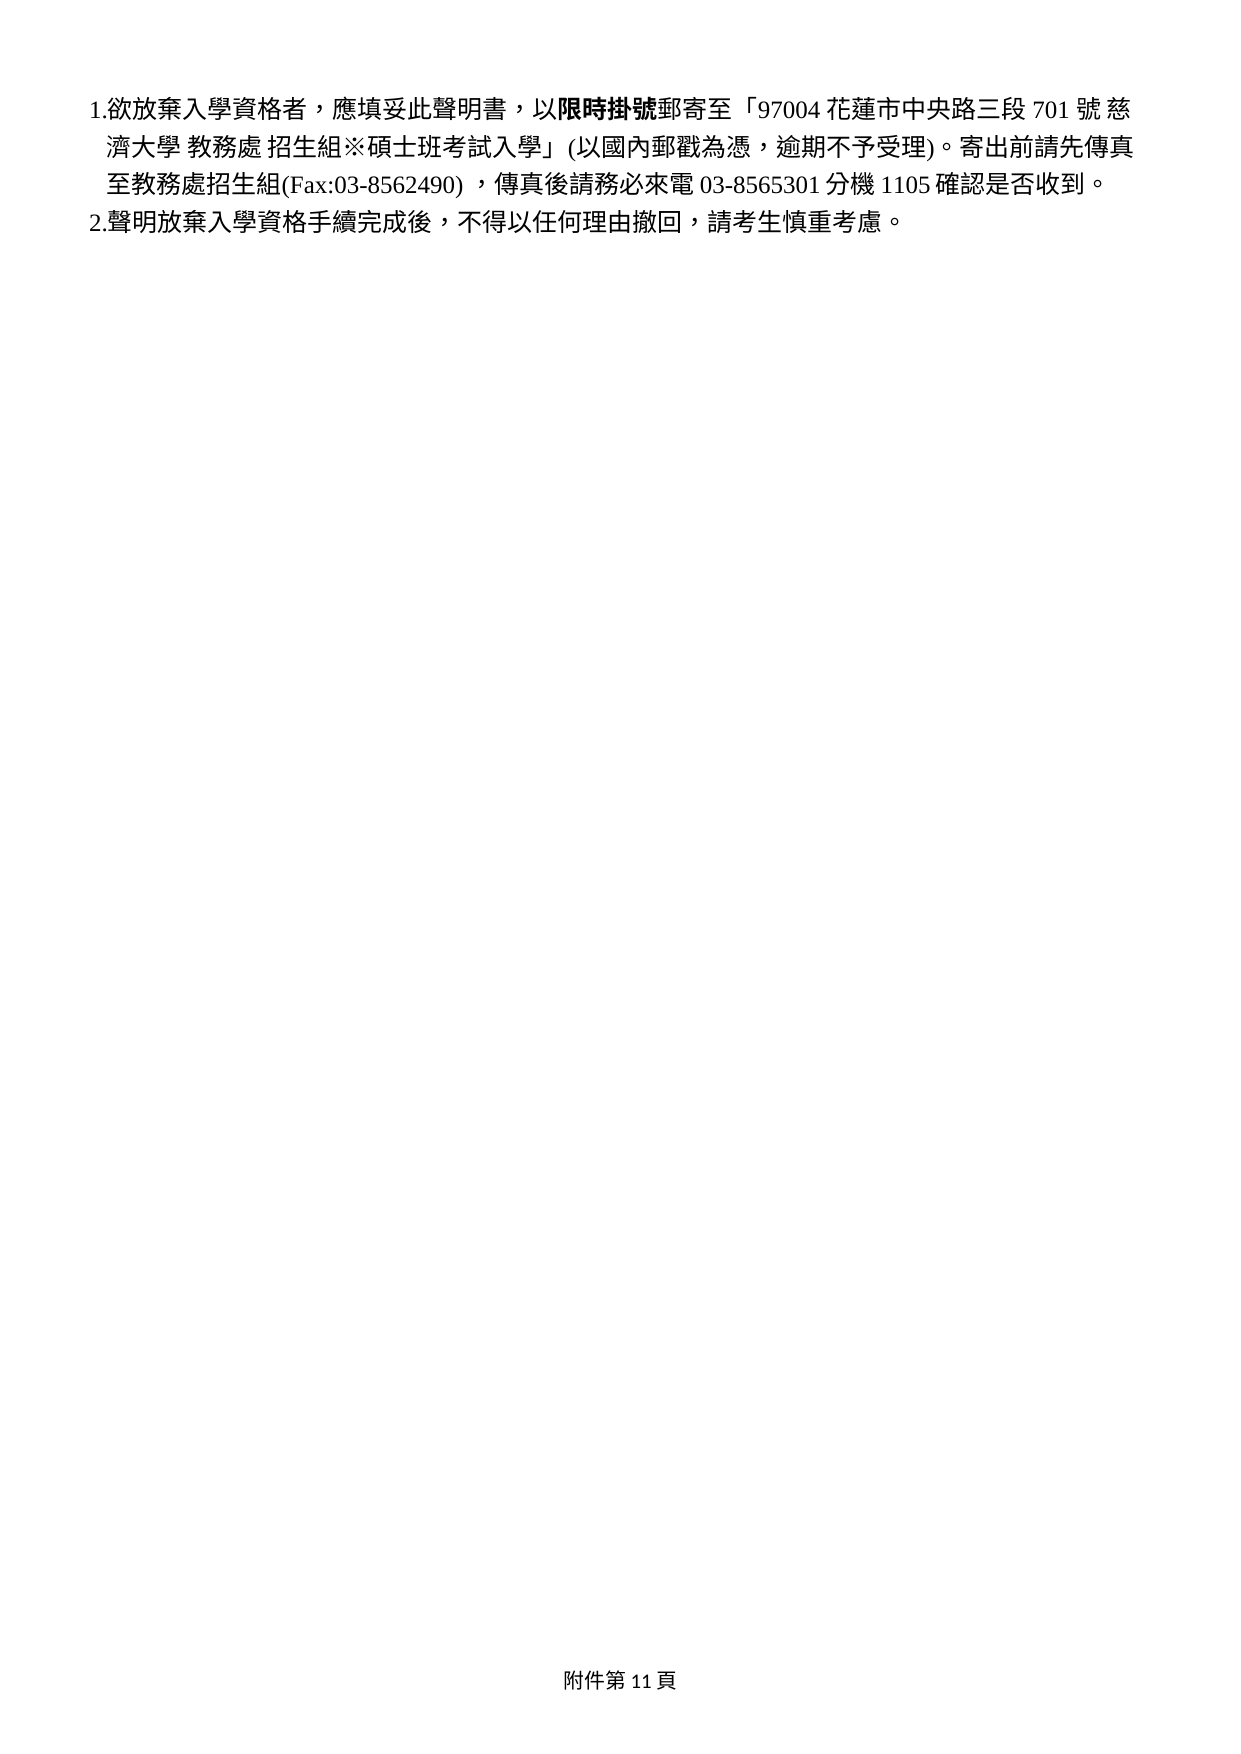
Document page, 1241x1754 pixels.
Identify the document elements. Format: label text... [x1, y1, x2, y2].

text 2.聲明放棄入學資格手續完成後，不得以任何理由撤回，請考生慎重考慮。 [89, 202, 1163, 239]
text 1.欲放棄入學資格者，應填妥此聲明書，以限時掛號郵寄至「97004 花蓮市中央路三段 701 號 慈濟大學 教務處 招生組※碩士班考試入學」(以國內郵戳為憑，逾期不予受理)。寄出前請先傳真至教務處招生組(Fax:03-8562490) ，傳真後請務必來電03-8565301分機1105確認是否收到。 [89, 89, 1154, 202]
